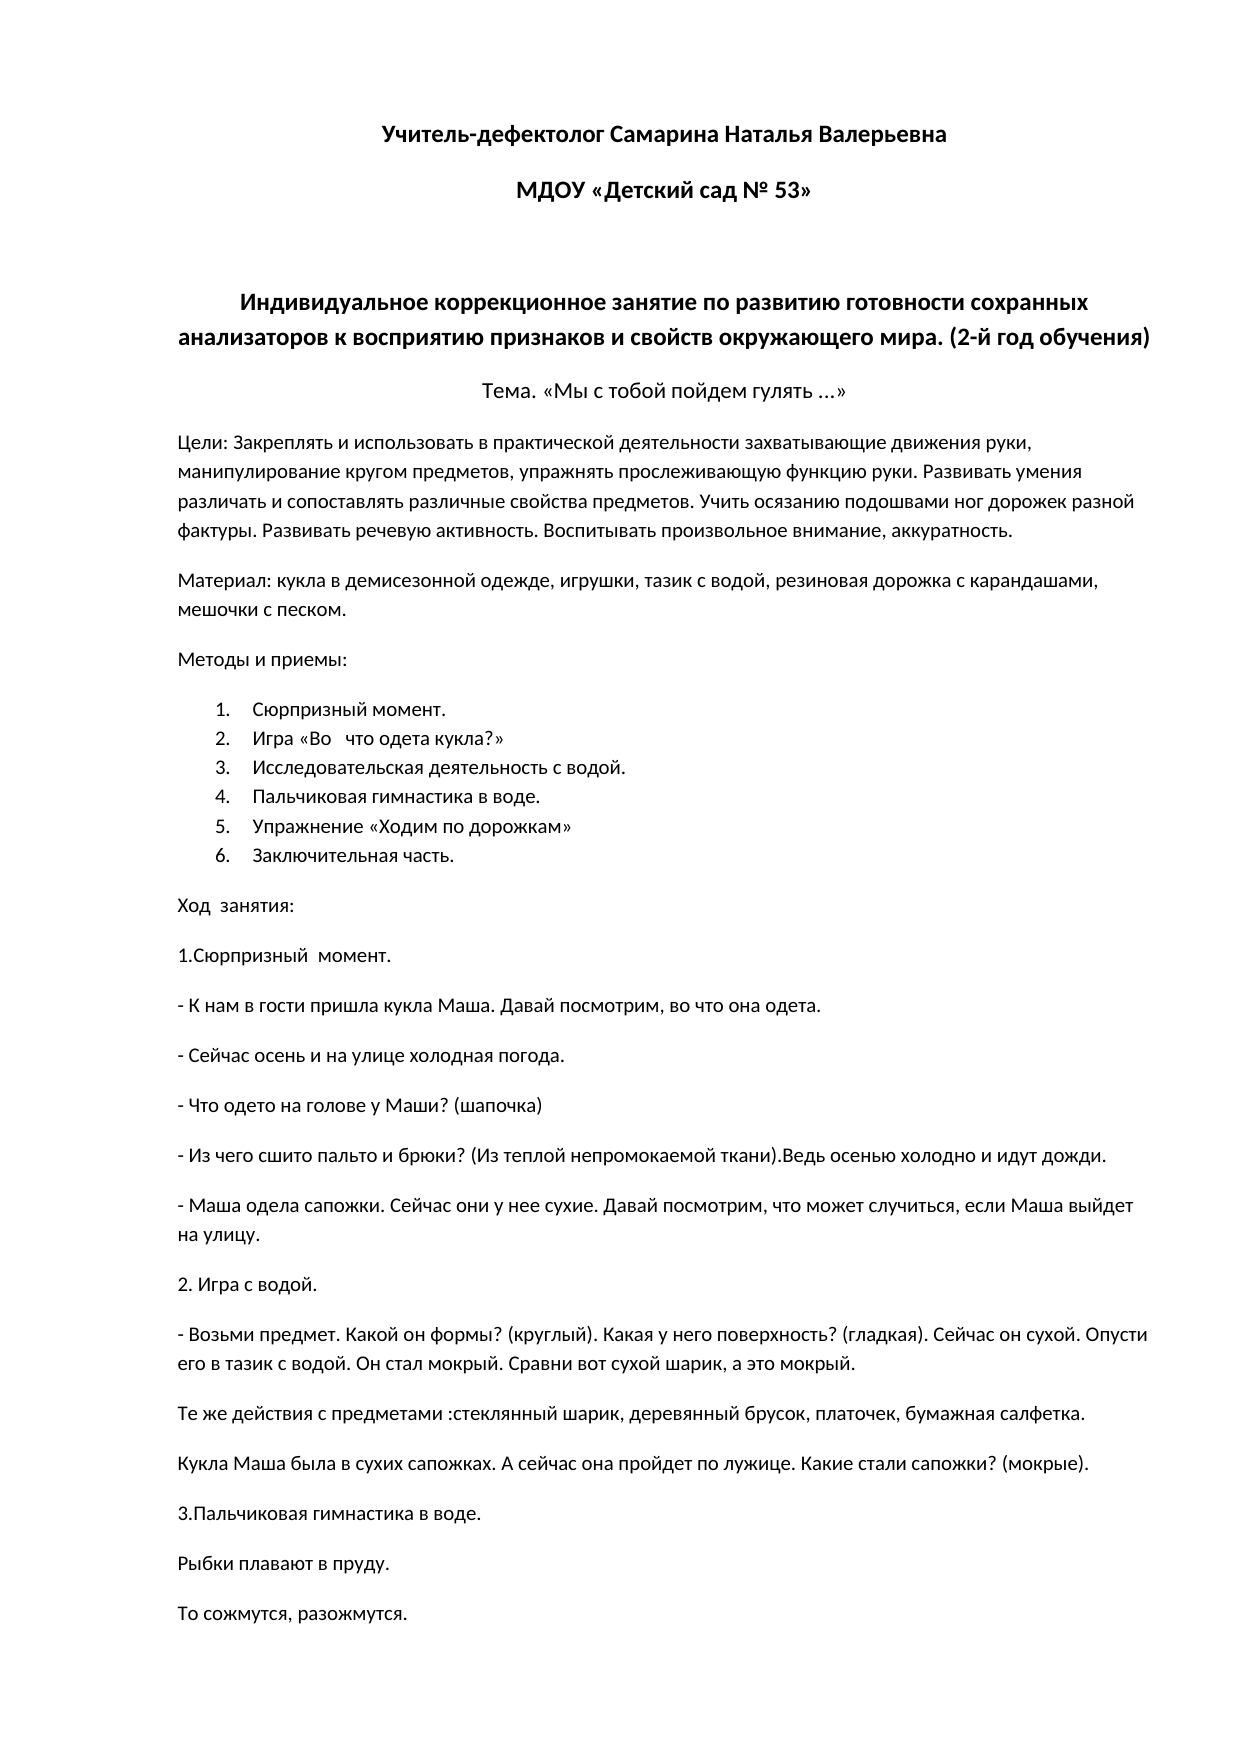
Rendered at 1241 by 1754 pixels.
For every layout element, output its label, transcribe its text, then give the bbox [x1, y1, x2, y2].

text Рыбки плавают в пруду. [177, 1550, 1152, 1576]
text - Возьми предмет. Какой он формы? (круглый). Какая у него поверхность? (гладкая). Сейчас он сухой. Опусти его в тазик с водой. Он стал мокрый. Сравни вот сухой шарик, а это мокрый. [177, 1321, 1152, 1376]
text Цели: Закреплять и использовать в практической деятельности захватывающие движения руки, манипулирование кругом предметов, упражнять прослеживающую функцию руки. Развивать умения различать и сопоставлять различные свойства предметов. Учить осязанию подошвами ног дорожек разной фактуры. Развивать речевую активность. Воспитывать произвольное внимание, аккуратность. [177, 429, 1152, 542]
text - Из чего сшито пальто и брюки? (Из теплой непромокаемой ткани).Ведь осенью холодно и идут дожди. [177, 1142, 1152, 1167]
text То сожмутся, разожмутся. [177, 1600, 1152, 1626]
text 2. Игра с водой. [177, 1271, 1152, 1297]
list Исследовательская деятельность с водой. [215, 754, 1152, 780]
text - Сейчас осень и на улице холодная погода. [177, 1042, 1152, 1067]
text - Что одето на голове у Маши? (шапочка) [177, 1092, 1152, 1117]
text Кукла Маша была в сухих сапожках. А сейчас она пройдет по лужице. Какие стали сапожки? (мокрые). [177, 1450, 1152, 1476]
text Ход занятия: [177, 892, 1152, 917]
text - Маша одела сапожки. Сейчас они у нее сухие. Давай посмотрим, что может случиться, если Маша выйдет на улицу. [177, 1192, 1152, 1247]
text МДОУ «Детский сад № 53» [177, 174, 1152, 204]
text Тема. «Мы с тобой пойдем гулять ...» [177, 376, 1152, 404]
list Пальчиковая гимнастика в воде. [215, 784, 1152, 809]
text Индивидуальное коррекционное занятие по развитию готовности сохранных анализаторов к восприятию признаков и свойств окружающего мира. (2-й год обучения) [177, 286, 1152, 351]
text - К нам в гости пришла кукла Маша. Давай посмотрим, во что она одета. [177, 992, 1152, 1017]
text Учитель-дефектолог Самарина Наталья Валерьевна [177, 118, 1152, 149]
text Те же действия с предметами :стеклянный шарик, деревянный брусок, платочек, бумажная салфетка. [177, 1400, 1152, 1426]
text Материал: кукла в демисезонной одежде, игрушки, тазик с водой, резиновая дорожка с карандашами, мешочки с песком. [177, 567, 1152, 622]
list Игра «Во что одета кукла?» [215, 725, 1152, 751]
list Заключительная часть. [215, 842, 1152, 867]
text 3.Пальчиковая гимнастика в воде. [177, 1500, 1152, 1526]
list Упражнение «Ходим по дорожкам» [215, 813, 1152, 838]
text 1.Сюрпризный момент. [177, 942, 1152, 967]
list Сюрпризный момент. [215, 696, 1152, 722]
text Методы и приемы: [177, 646, 1152, 672]
